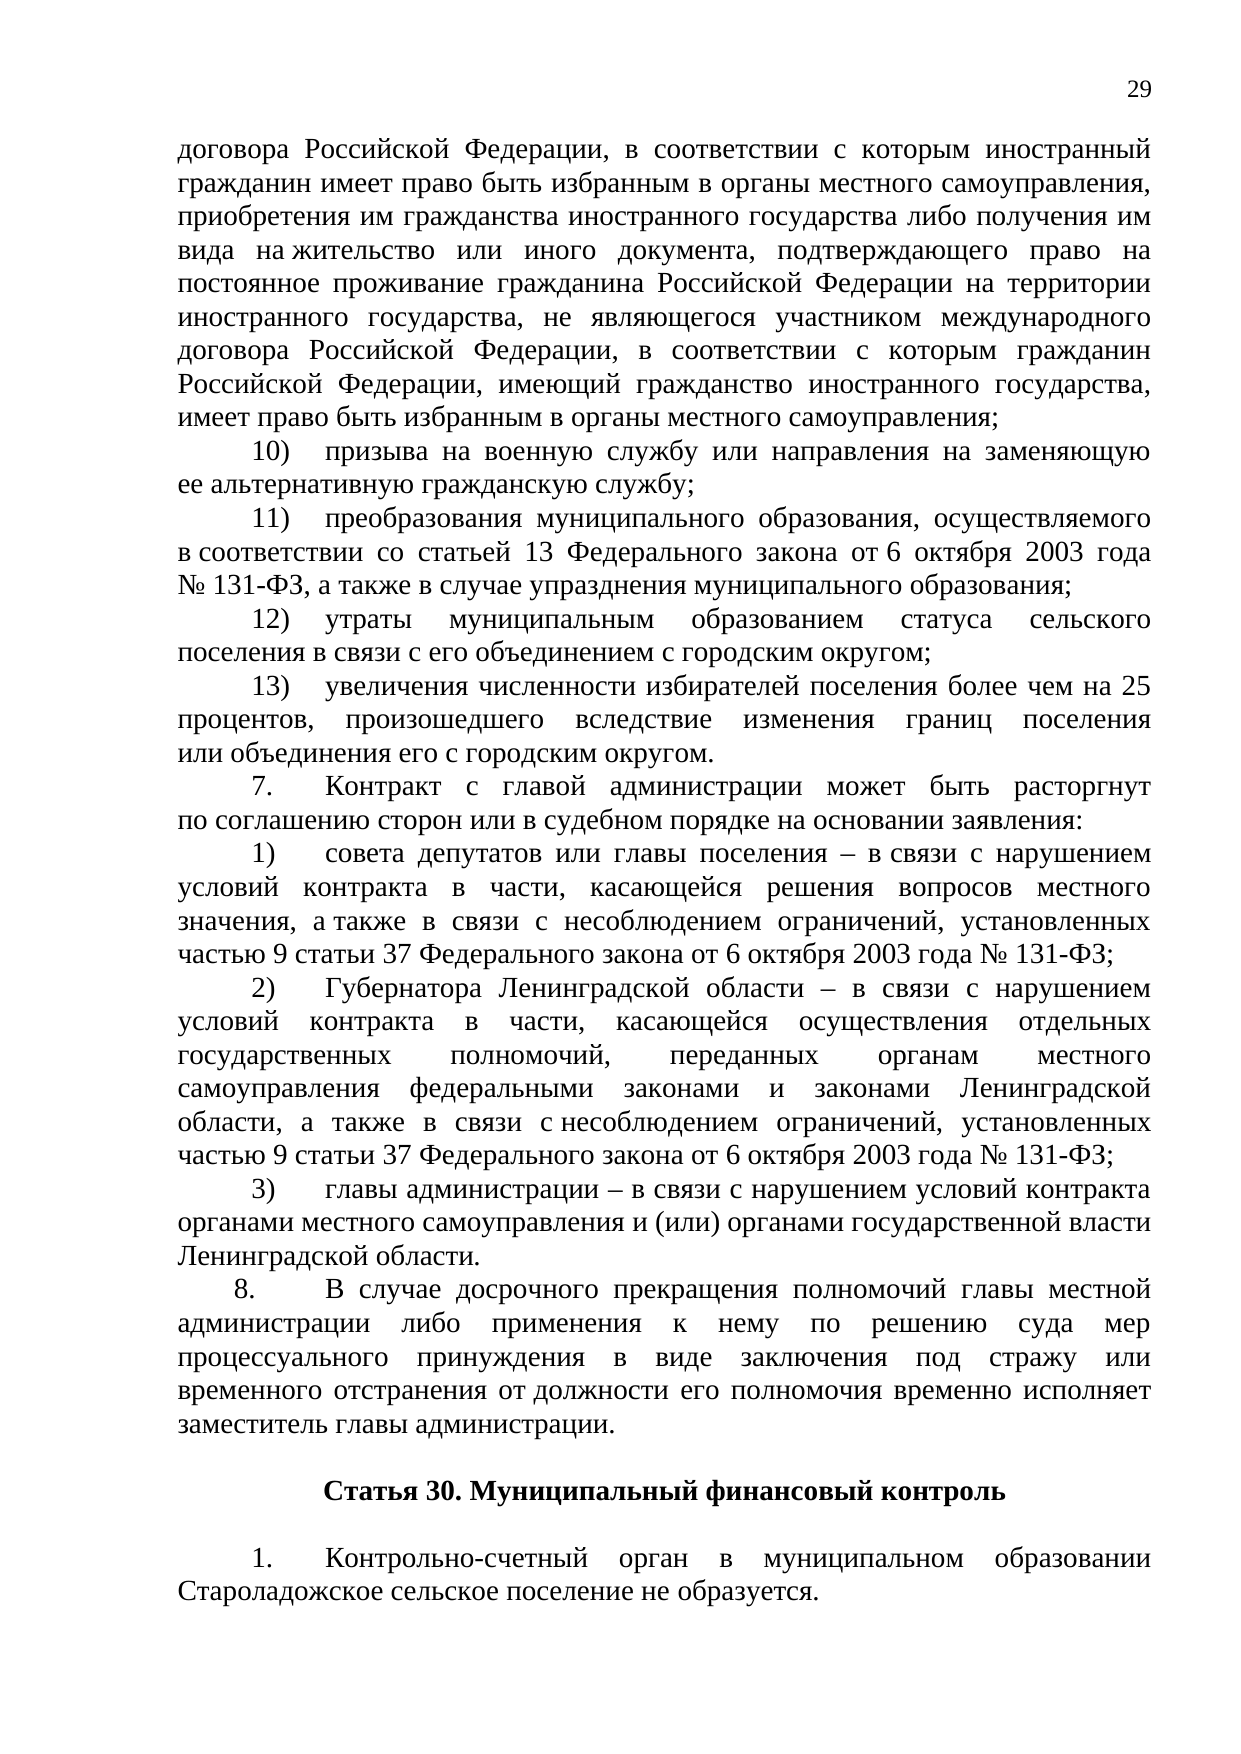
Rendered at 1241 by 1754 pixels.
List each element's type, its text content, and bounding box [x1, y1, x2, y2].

list преобразования муниципального образования, осуществляемого в соответствии со статьей 13 Федерального закона от 6 октября 2003 года № 131-ФЗ, а также в случае упразднения муниципального образования; [177, 500, 1152, 601]
list Губернатора Ленинградской области – в связи с нарушением условий контракта в части, касающейся осуществления отдельных государственных полномочий, переданных органам местного самоуправления федеральными законами и законами Ленинградской области, а также в связи с несоблюдением ограничений, установленных частью 9 статьи 37 Федерального закона от 6 октября 2003 года № 131-ФЗ; [177, 970, 1152, 1171]
list увеличения численности избирателей поселения более чем на 25 процентов, произошедшего вследствие изменения границ поселения или объединения его с городским округом. [177, 668, 1152, 768]
list утраты муниципальным образованием статуса сельского поселения в связи с его объединением с городским округом; [177, 601, 1152, 668]
subtitle Статья 30. Муниципальный финансовый контроль [177, 1473, 1152, 1506]
text 7. Контракт с главой администрации может быть расторгнут по соглашению сторон или в судебном порядке на основании заявления: [177, 768, 1152, 836]
list главы администрации – в связи с нарушением условий контракта органами местного самоуправления и (или) органами государственной власти Ленинградской области. [177, 1171, 1152, 1272]
list Контрольно-счетный орган в муниципальном образовании Староладожское сельское поселение не образуется. [177, 1540, 1152, 1607]
list совета депутатов или главы поселения – в связи с нарушением условий контракта в части, касающейся решения вопросов местного значения, а также в связи с несоблюдением ограничений, установленных частью 9 статьи 37 Федерального закона от 6 октября 2003 года № 131-ФЗ; [177, 836, 1152, 970]
text 8. В случае досрочного прекращения полномочий главы местной администрации либо применения к нему по решению суда мер процессуального принуждения в виде заключения под стражу или временного отстранения от должности его полномочия временно исполняет заместитель главы администрации. [177, 1272, 1152, 1439]
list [177, 131, 1152, 433]
list призыва на военную службу или направления на заменяющую ее альтернативную гражданскую службу; [177, 433, 1152, 500]
